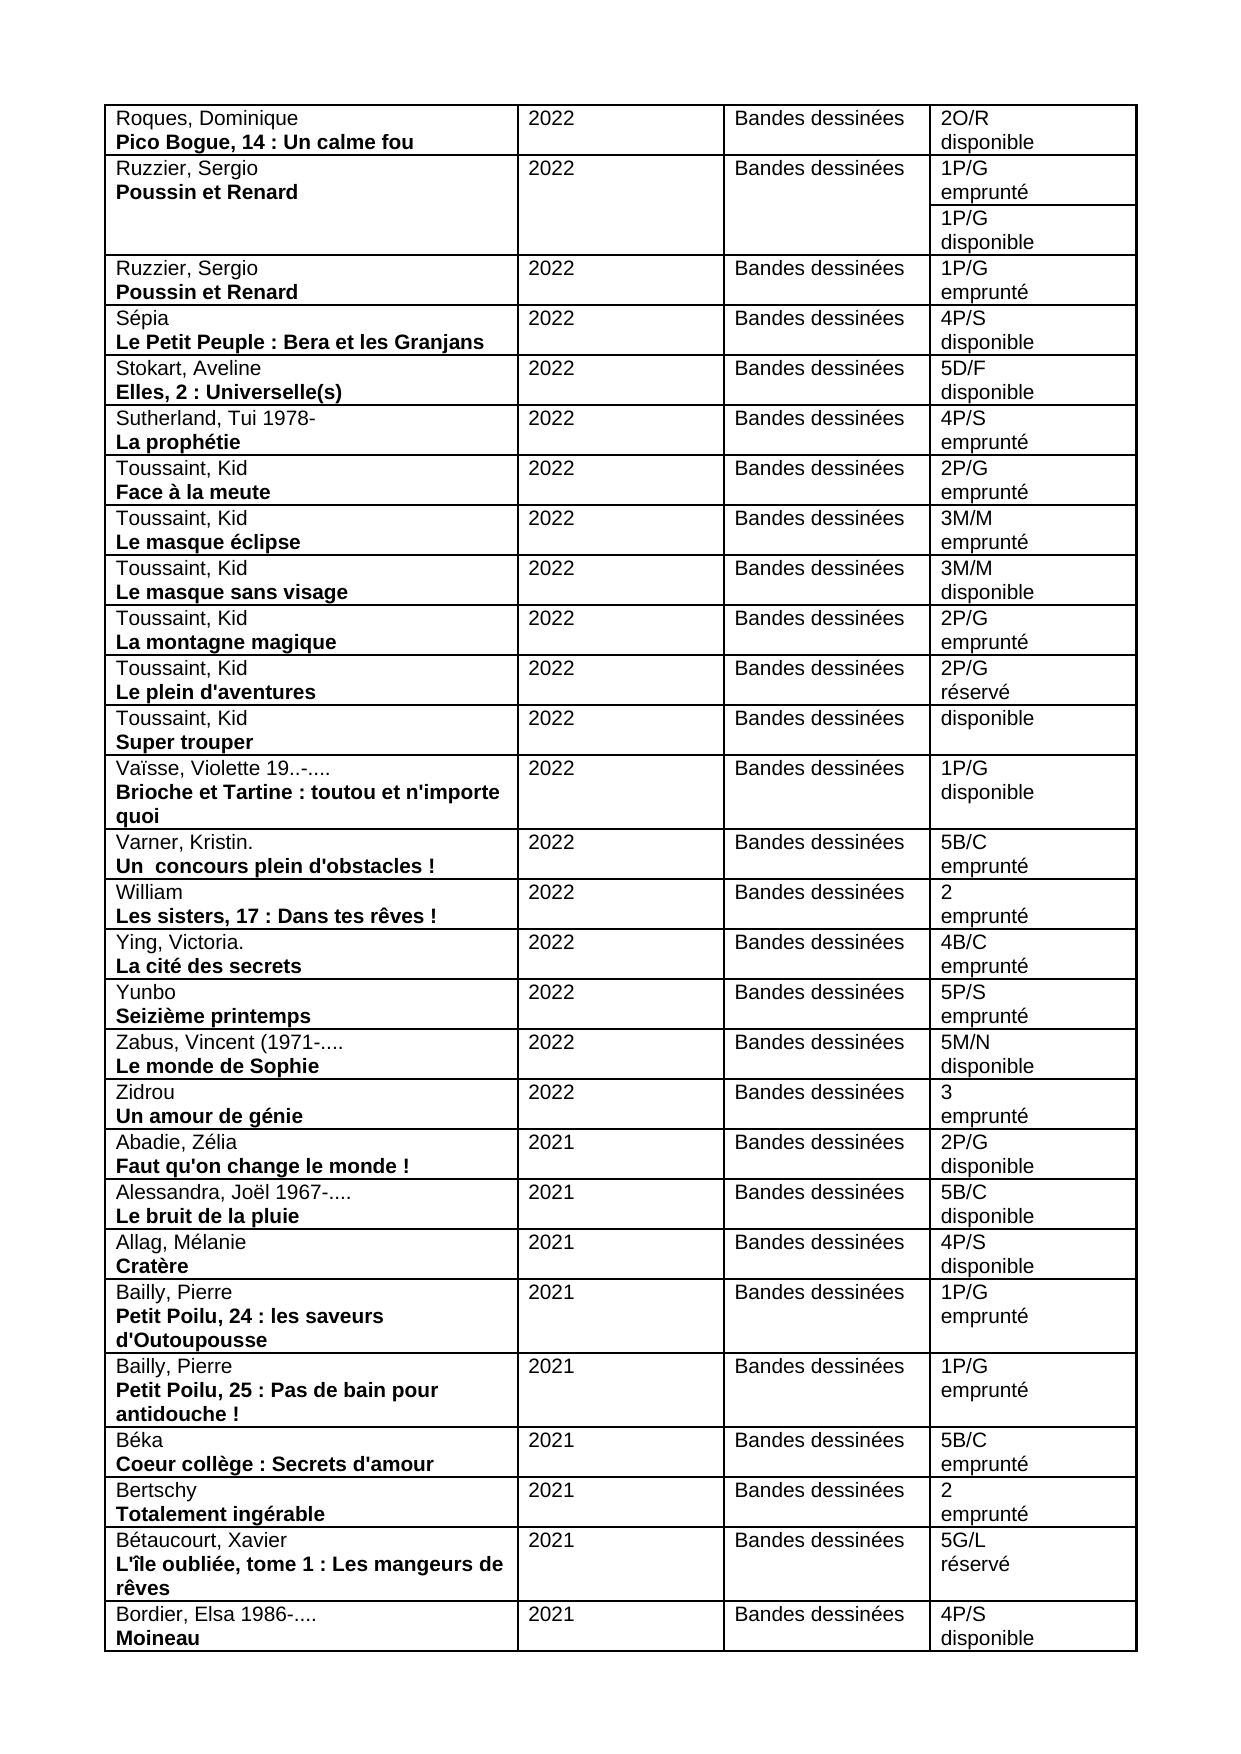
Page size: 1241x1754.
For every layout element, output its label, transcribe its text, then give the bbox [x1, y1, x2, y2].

table_cell 4P/S emprunté [931, 406, 1135, 454]
table_cell 2022 [519, 406, 723, 454]
table_cell 5B/C disponible [931, 1180, 1135, 1228]
table_cell 2022 [519, 656, 723, 704]
table_cell 2022 [519, 156, 723, 254]
table_cell 2021 [519, 1478, 723, 1526]
table_cell 2O/R disponible [931, 106, 1135, 154]
table_cell Bandes dessinées [725, 1030, 929, 1078]
table_cell Alessandra, Joël 1967-.... Le bruit de la pluie [106, 1180, 517, 1228]
table_cell 2022 [519, 356, 723, 404]
table_cell Stokart, Aveline Elles, 2 : Universelle(s) [106, 356, 517, 404]
table_cell 3M/M disponible [931, 556, 1135, 604]
table_cell 2P/G réservé [931, 656, 1135, 704]
table_cell Bertschy Totalement ingérable [106, 1478, 517, 1526]
table_cell 1P/G emprunté [931, 156, 1135, 204]
table_cell Toussaint, Kid Le masque éclipse [106, 506, 517, 554]
table_cell Bailly, Pierre Petit Poilu, 24 : les saveurs d'Outoupousse [106, 1280, 517, 1352]
table_cell Toussaint, Kid Le plein d'aventures [106, 656, 517, 704]
table_cell 2022 [519, 880, 723, 928]
table_cell Bordier, Elsa 1986-.... Moineau [106, 1602, 517, 1650]
table_cell Bandes dessinées [725, 556, 929, 604]
table_cell 2021 [519, 1180, 723, 1228]
table_cell 2022 [519, 106, 723, 154]
table_cell Zabus, Vincent (1971-.... Le monde de Sophie [106, 1030, 517, 1078]
table_cell 3 emprunté [931, 1080, 1135, 1128]
table_cell 2022 [519, 606, 723, 654]
table_cell Bandes dessinées [725, 930, 929, 978]
table_cell Toussaint, Kid Super trouper [106, 706, 517, 754]
table_cell 4P/S disponible [931, 1230, 1135, 1278]
table_cell 1P/G disponible [931, 206, 1135, 254]
table_cell 5D/F disponible [931, 356, 1135, 404]
table_cell 2022 [519, 1080, 723, 1128]
table_cell William Les sisters, 17 : Dans tes rêves ! [106, 880, 517, 928]
table_cell Bandes dessinées [725, 356, 929, 404]
table_cell Bandes dessinées [725, 1478, 929, 1526]
table_cell 5M/N disponible [931, 1030, 1135, 1078]
table_cell Bandes dessinées [725, 756, 929, 828]
table_cell 2P/G emprunté [931, 456, 1135, 504]
table_cell Toussaint, Kid Face à la meute [106, 456, 517, 504]
table_cell 2022 [519, 556, 723, 604]
table_cell 2021 [519, 1130, 723, 1178]
table_cell Toussaint, Kid Le masque sans visage [106, 556, 517, 604]
table_cell 1P/G emprunté [931, 1354, 1135, 1426]
table_cell Bandes dessinées [725, 980, 929, 1028]
table_cell Bandes dessinées [725, 1602, 929, 1650]
table_cell Bandes dessinées [725, 406, 929, 454]
table_cell Roques, Dominique Pico Bogue, 14 : Un calme fou [106, 106, 517, 154]
table_cell Ruzzier, Sergio Poussin et Renard [106, 256, 517, 304]
table_cell Bandes dessinées [725, 606, 929, 654]
table_cell Bandes dessinées [725, 156, 929, 254]
table_cell Allag, Mélanie Cratère [106, 1230, 517, 1278]
table_cell 2021 [519, 1528, 723, 1600]
table_cell 2022 [519, 930, 723, 978]
table_cell Bandes dessinées [725, 1354, 929, 1426]
table_cell 2021 [519, 1230, 723, 1278]
table_cell Bandes dessinées [725, 830, 929, 878]
table_cell Sutherland, Tui 1978- La prophétie [106, 406, 517, 454]
table_cell Varner, Kristin. Un concours plein d'obstacles ! [106, 830, 517, 878]
table_cell 2022 [519, 306, 723, 354]
table_cell 2021 [519, 1354, 723, 1426]
table_cell 2022 [519, 830, 723, 878]
table_cell Bandes dessinées [725, 1080, 929, 1128]
table_cell disponible [931, 706, 1135, 754]
table_cell Bandes dessinées [725, 506, 929, 554]
table_cell 4B/C emprunté [931, 930, 1135, 978]
table_cell 4P/S disponible [931, 1602, 1135, 1650]
table_cell Bandes dessinées [725, 256, 929, 304]
table_cell 1P/G disponible [931, 756, 1135, 828]
table_cell 2022 [519, 506, 723, 554]
table_cell 2021 [519, 1280, 723, 1352]
table_cell Béka Coeur collège : Secrets d'amour [106, 1428, 517, 1476]
table_cell Yunbo Seizième printemps [106, 980, 517, 1028]
table_cell 5G/L réservé [931, 1528, 1135, 1600]
table_cell Bandes dessinées [725, 1130, 929, 1178]
table_cell 1P/G emprunté [931, 1280, 1135, 1352]
table_cell Bandes dessinées [725, 656, 929, 704]
table_cell 2022 [519, 456, 723, 504]
table_cell 2021 [519, 1428, 723, 1476]
table_cell Zidrou Un amour de génie [106, 1080, 517, 1128]
table_cell 2022 [519, 756, 723, 828]
table_cell 5P/S emprunté [931, 980, 1135, 1028]
table_cell Bandes dessinées [725, 306, 929, 354]
table_cell Sépia Le Petit Peuple : Bera et les Granjans [106, 306, 517, 354]
table_cell 2P/G emprunté [931, 606, 1135, 654]
table_cell Bandes dessinées [725, 1528, 929, 1600]
table_cell Bandes dessinées [725, 1230, 929, 1278]
table_cell Bandes dessinées [725, 1428, 929, 1476]
table_cell Bétaucourt, Xavier L'île oubliée, tome 1 : Les mangeurs de rêves [106, 1528, 517, 1600]
table_cell 2022 [519, 980, 723, 1028]
table_cell 3M/M emprunté [931, 506, 1135, 554]
table_cell Bandes dessinées [725, 1280, 929, 1352]
table_cell Bandes dessinées [725, 706, 929, 754]
table_cell Bandes dessinées [725, 456, 929, 504]
table_cell Ying, Victoria. La cité des secrets [106, 930, 517, 978]
table_cell 5B/C emprunté [931, 1428, 1135, 1476]
table_cell 2 emprunté [931, 880, 1135, 928]
table_cell Bandes dessinées [725, 880, 929, 928]
table_cell Vaïsse, Violette 19..-.... Brioche et Tartine : toutou et n'importe quoi [106, 756, 517, 828]
table_cell 2 emprunté [931, 1478, 1135, 1526]
table_cell 2021 [519, 1602, 723, 1650]
table_cell Bandes dessinées [725, 106, 929, 154]
table_cell 4P/S disponible [931, 306, 1135, 354]
table_cell 1P/G emprunté [931, 256, 1135, 304]
table_cell Ruzzier, Sergio Poussin et Renard [106, 156, 517, 254]
table_cell 2022 [519, 706, 723, 754]
table_cell 2022 [519, 1030, 723, 1078]
table_cell Bailly, Pierre Petit Poilu, 25 : Pas de bain pour antidouche ! [106, 1354, 517, 1426]
table_cell Toussaint, Kid La montagne magique [106, 606, 517, 654]
table_cell Bandes dessinées [725, 1180, 929, 1228]
table_cell 2P/G disponible [931, 1130, 1135, 1178]
table_cell 5B/C emprunté [931, 830, 1135, 878]
table_cell Abadie, Zélia Faut qu'on change le monde ! [106, 1130, 517, 1178]
table_cell 2022 [519, 256, 723, 304]
